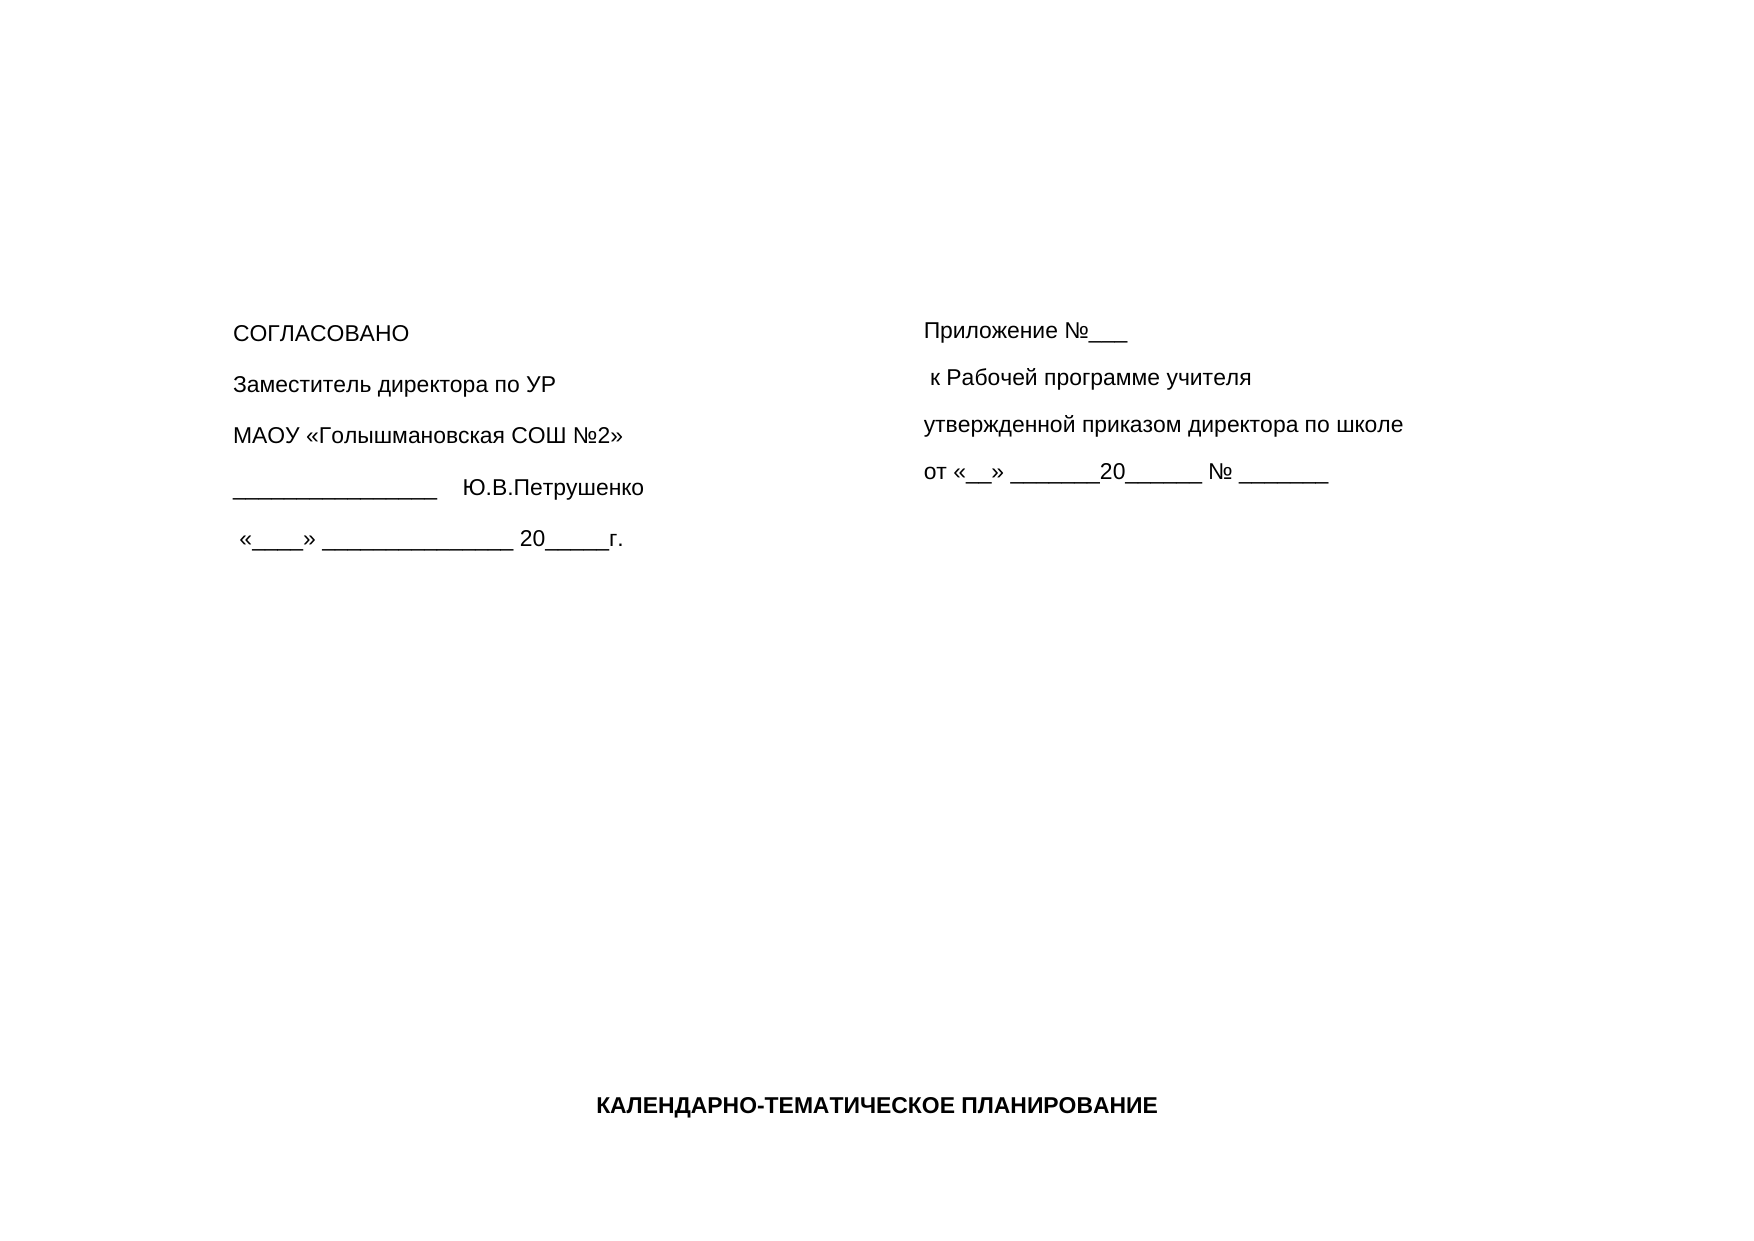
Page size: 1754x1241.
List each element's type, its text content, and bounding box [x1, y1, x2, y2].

table_header Приложение №___ к Рабочей программе учителя утвержденной приказом директора по школе от «__» _______20______ № _______ [912, 269, 1532, 624]
text КАЛЕНДАРНО-ТЕМАТИЧЕСКОЕ ПЛАНИРОВАНИЕ [118, 1092, 1636, 1118]
table_header СОГЛАСОВАНО Заместитель директора по УР МАОУ «Голышмановская СОШ №2» ________________ Ю.В.Петрушенко «____» _______________ 20_____г. [222, 269, 912, 624]
